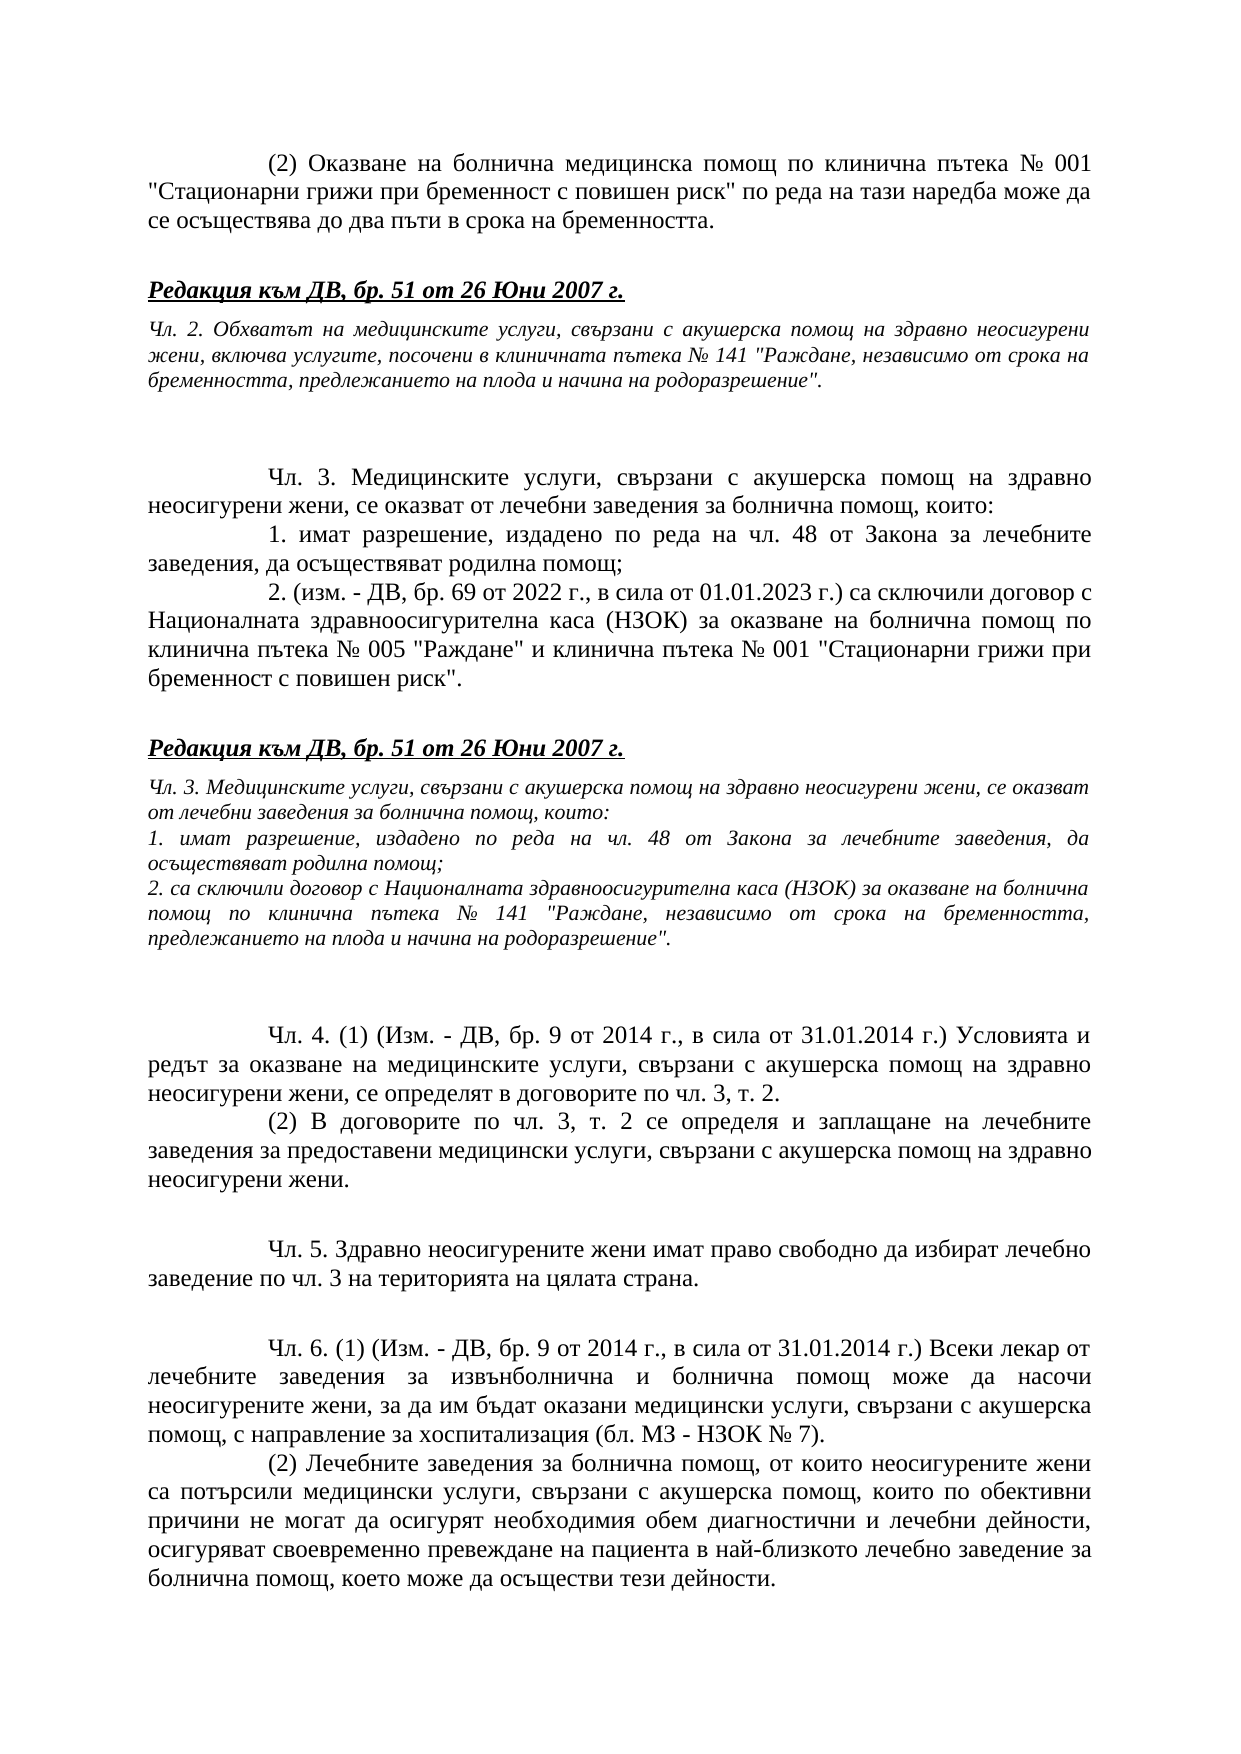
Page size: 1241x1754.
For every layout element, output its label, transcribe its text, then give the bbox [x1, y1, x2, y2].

text 1. имат разрешение, издадено по реда на чл. 48 от Закона за лечебните заведения, да осъществяват родилна помощ; [148, 519, 1093, 577]
text Чл. 2. Обхватът на медицинските услуги, свързани с акушерска помощ на здравно неосигурени жени, включва услугите, посочени в клиничната пътека № 141 "Раждане, независимо от срока на бременността, предлежанието на плода и начина на родоразрешение". [148, 316, 1093, 392]
text (2) В договорите по чл. 3, т. 2 се определя и заплащане на лечебните заведения за предоставени медицински услуги, свързани с акушерска помощ на здравно неосигурени жени. [148, 1106, 1093, 1193]
text Редакция към ДВ, бр. 51 от 26 Юни 2007 г. [148, 275, 1093, 304]
text (2) Оказване на болнична медицинска помощ по клинична пътека № 001 "Стационарни грижи при бременност с повишен риск" по реда на тази наредба може да се осъществява до два пъти в срока на бременността. [148, 148, 1093, 234]
text Чл. 6. (1) (Изм. - ДВ, бр. 9 от 2014 г., в сила от 31.01.2014 г.) Всеки лекар от лечебните заведения за извънболнична и болнична помощ може да насочи неосигурените жени, за да им бъдат оказани медицински услуги, свързани с акушерска помощ, с направление за хоспитализация (бл. МЗ - НЗОК № 7). [148, 1333, 1093, 1448]
text (2) Лечебните заведения за болнична помощ, от които неосигурените жени са потърсили медицински услуги, свързани с акушерска помощ, които по обективни причини не могат да осигурят необходимия обем диагностични и лечебни дейности, осигуряват своевременно превеждане на пациента в най-близкото лечебно заведение за болнична помощ, което може да осъществи тези дейности. [148, 1448, 1093, 1591]
text Чл. 4. (1) (Изм. - ДВ, бр. 9 от 2014 г., в сила от 31.01.2014 г.) Условията и редът за оказване на медицинските услуги, свързани с акушерска помощ на здравно неосигурени жени, се определят в договорите по чл. 3, т. 2. [148, 1020, 1093, 1106]
text Чл. 3. Медицинските услуги, свързани с акушерска помощ на здравно неосигурени жени, се оказват от лечебни заведения за болнична помощ, които: [148, 774, 1093, 824]
text Редакция към ДВ, бр. 51 от 26 Юни 2007 г. [148, 733, 1093, 762]
text 2. са сключили договор с Националната здравноосигурителна каса (НЗОК) за оказване на болнична помощ по клинична пътека № 141 "Раждане, независимо от срока на бременността, предлежанието на плода и начина на родоразрешение". [148, 875, 1093, 951]
text Чл. 3. Медицинските услуги, свързани с акушерска помощ на здравно неосигурени жени, се оказват от лечебни заведения за болнична помощ, които: [148, 462, 1093, 519]
text Чл. 5. Здравно неосигурените жени имат право свободно да избират лечебно заведение по чл. 3 на територията на цялата страна. [148, 1234, 1093, 1291]
text 1. имат разрешение, издадено по реда на чл. 48 от Закона за лечебните заведения, да осъществяват родилна помощ; [148, 824, 1093, 875]
text 2. (изм. - ДВ, бр. 69 от 2022 г., в сила от 01.01.2023 г.) са сключили договор с Националната здравноосигурителна каса (НЗОК) за оказване на болнична помощ по клиничнa пътекa № 005 "Раждане" и клинична пътека № 001 "Стационарни грижи при бременност с повишен риск". [148, 577, 1093, 692]
